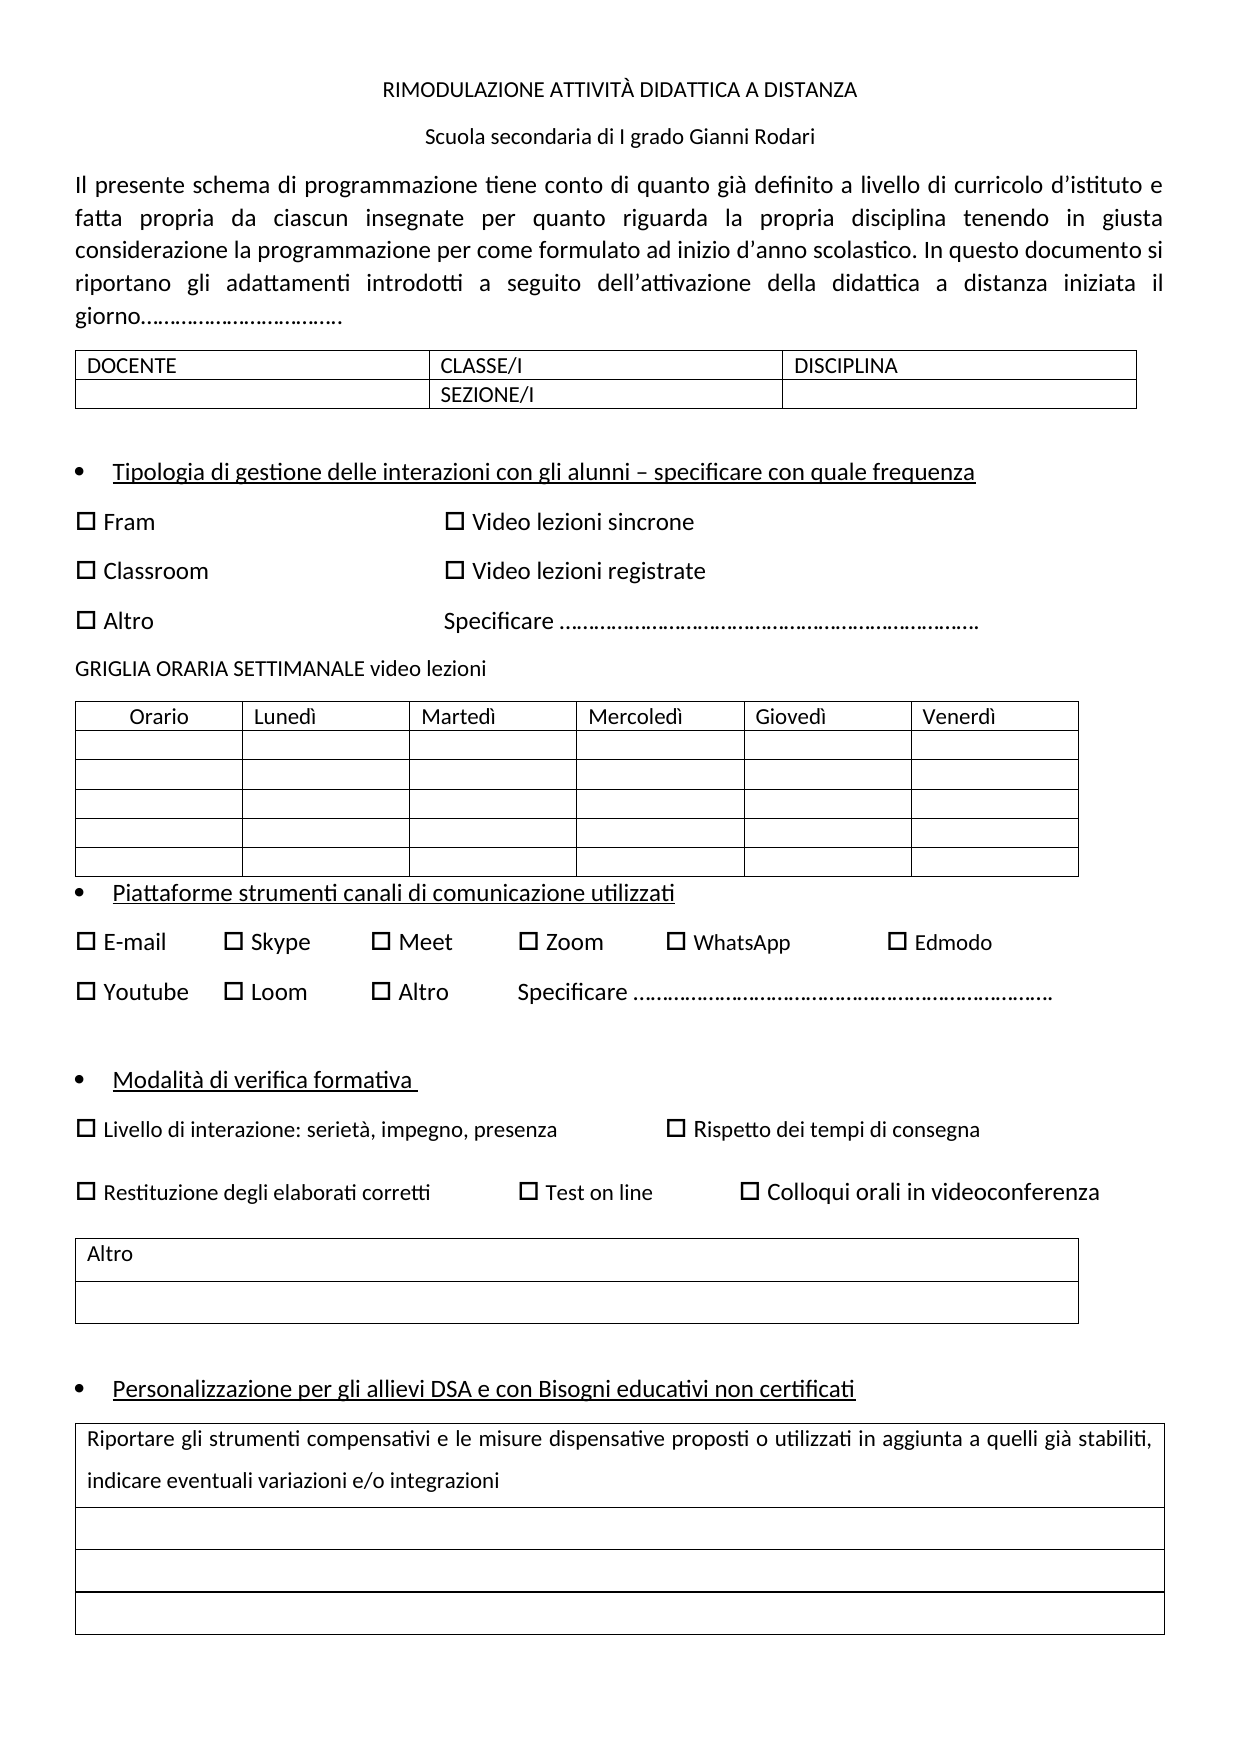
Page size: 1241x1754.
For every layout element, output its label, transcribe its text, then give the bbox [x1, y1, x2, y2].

text Scuola secondaria di I grado Gianni Rodari [75, 122, 1165, 150]
table_cell [243, 790, 409, 817]
table_header Mercoledì [577, 702, 744, 730]
table_header Venerdì [912, 702, 1078, 730]
text RIMODULAZIONE ATTIVITÀ DIDATTICA A DISTANZA [75, 75, 1165, 103]
table_cell [243, 819, 409, 847]
text GRIGLIA ORARIA SETTIMANALE video lezioni [75, 654, 1165, 682]
table_cell [76, 1282, 1078, 1323]
table_cell [912, 790, 1078, 817]
table_cell SEZIONE/I [430, 380, 782, 408]
table_cell [76, 790, 242, 817]
table_header DISCIPLINA [783, 351, 1136, 379]
list Modalità di verifica formativa [75, 1064, 1165, 1094]
table_cell [410, 790, 576, 817]
list Piattaforme strumenti canali di comunicazione utilizzati [75, 877, 1165, 907]
table_cell [745, 790, 911, 817]
list Tipologia di gestione delle interazioni con gli alunni – specificare con quale frequenza [75, 456, 1165, 487]
table_cell [76, 848, 242, 876]
table_header Riportare gli strumenti compensativi e le misure dispensative proposti o utilizzati in aggiunta a quelli già stabiliti, indicare eventuali variazioni e/o integrazioni [76, 1424, 1164, 1507]
text Restituzione degli elaborati corretti Test on line Colloqui orali in videoconferenza [75, 1176, 1165, 1206]
text Livello di interazione: serietà, impegno, presenza Rispetto dei tempi di consegna [75, 1113, 1165, 1144]
table_cell [912, 848, 1078, 876]
table_cell [243, 848, 409, 876]
table_cell [577, 731, 744, 759]
text E-mail Skype Meet Zoom WhatsApp Edmodo [75, 926, 1165, 957]
text Altro Specificare ………………………………………………………………. [75, 605, 1165, 635]
table_header Orario [76, 702, 242, 730]
text Fram Video lezioni sincrone [75, 506, 1165, 536]
table_cell [243, 760, 409, 788]
table_cell [410, 819, 576, 847]
table_header Altro [76, 1239, 1078, 1281]
table_header Martedì [410, 702, 576, 730]
table_cell [577, 790, 744, 817]
list Personalizzazione per gli allievi DSA e con Bisogni educativi non certificati [75, 1373, 1165, 1404]
table_cell [410, 848, 576, 876]
table_cell [76, 380, 429, 408]
table_header DOCENTE [76, 351, 429, 379]
table_cell [745, 760, 911, 788]
text Youtube Loom Altro Specificare ………………………………………………………………. [75, 976, 1165, 1006]
table_cell [76, 760, 242, 788]
table_cell [76, 731, 242, 759]
table_cell [410, 760, 576, 788]
table_header Giovedì [745, 702, 911, 730]
table_cell [76, 1508, 1164, 1549]
table_header CLASSE/I [430, 351, 782, 379]
table_cell [912, 819, 1078, 847]
table_cell [745, 819, 911, 847]
table_cell [76, 1550, 1164, 1591]
table_cell [76, 819, 242, 847]
table_cell [76, 1593, 1164, 1634]
text Classroom Video lezioni registrate [75, 555, 1165, 586]
table_cell [243, 731, 409, 759]
text Il presente schema di programmazione tiene conto di quanto già definito a livello di curricolo d’istituto e fatta propria da ciascun insegnate per quanto riguarda la propria disciplina tenendo in giusta considerazione la programmazione per come formulato ad inizio d’anno scolastico. In questo documento si riportano gli adattamenti introdotti a seguito dell’attivazione della didattica a distanza iniziata il giorno…………………………….. [75, 169, 1165, 331]
table_cell [912, 760, 1078, 788]
table_cell [912, 731, 1078, 759]
table_header Lunedì [243, 702, 409, 730]
table_cell [577, 848, 744, 876]
table_cell [577, 819, 744, 847]
table_cell [410, 731, 576, 759]
table_cell [783, 380, 1136, 408]
table_cell [745, 731, 911, 759]
table_cell [577, 760, 744, 788]
table_cell [745, 848, 911, 876]
